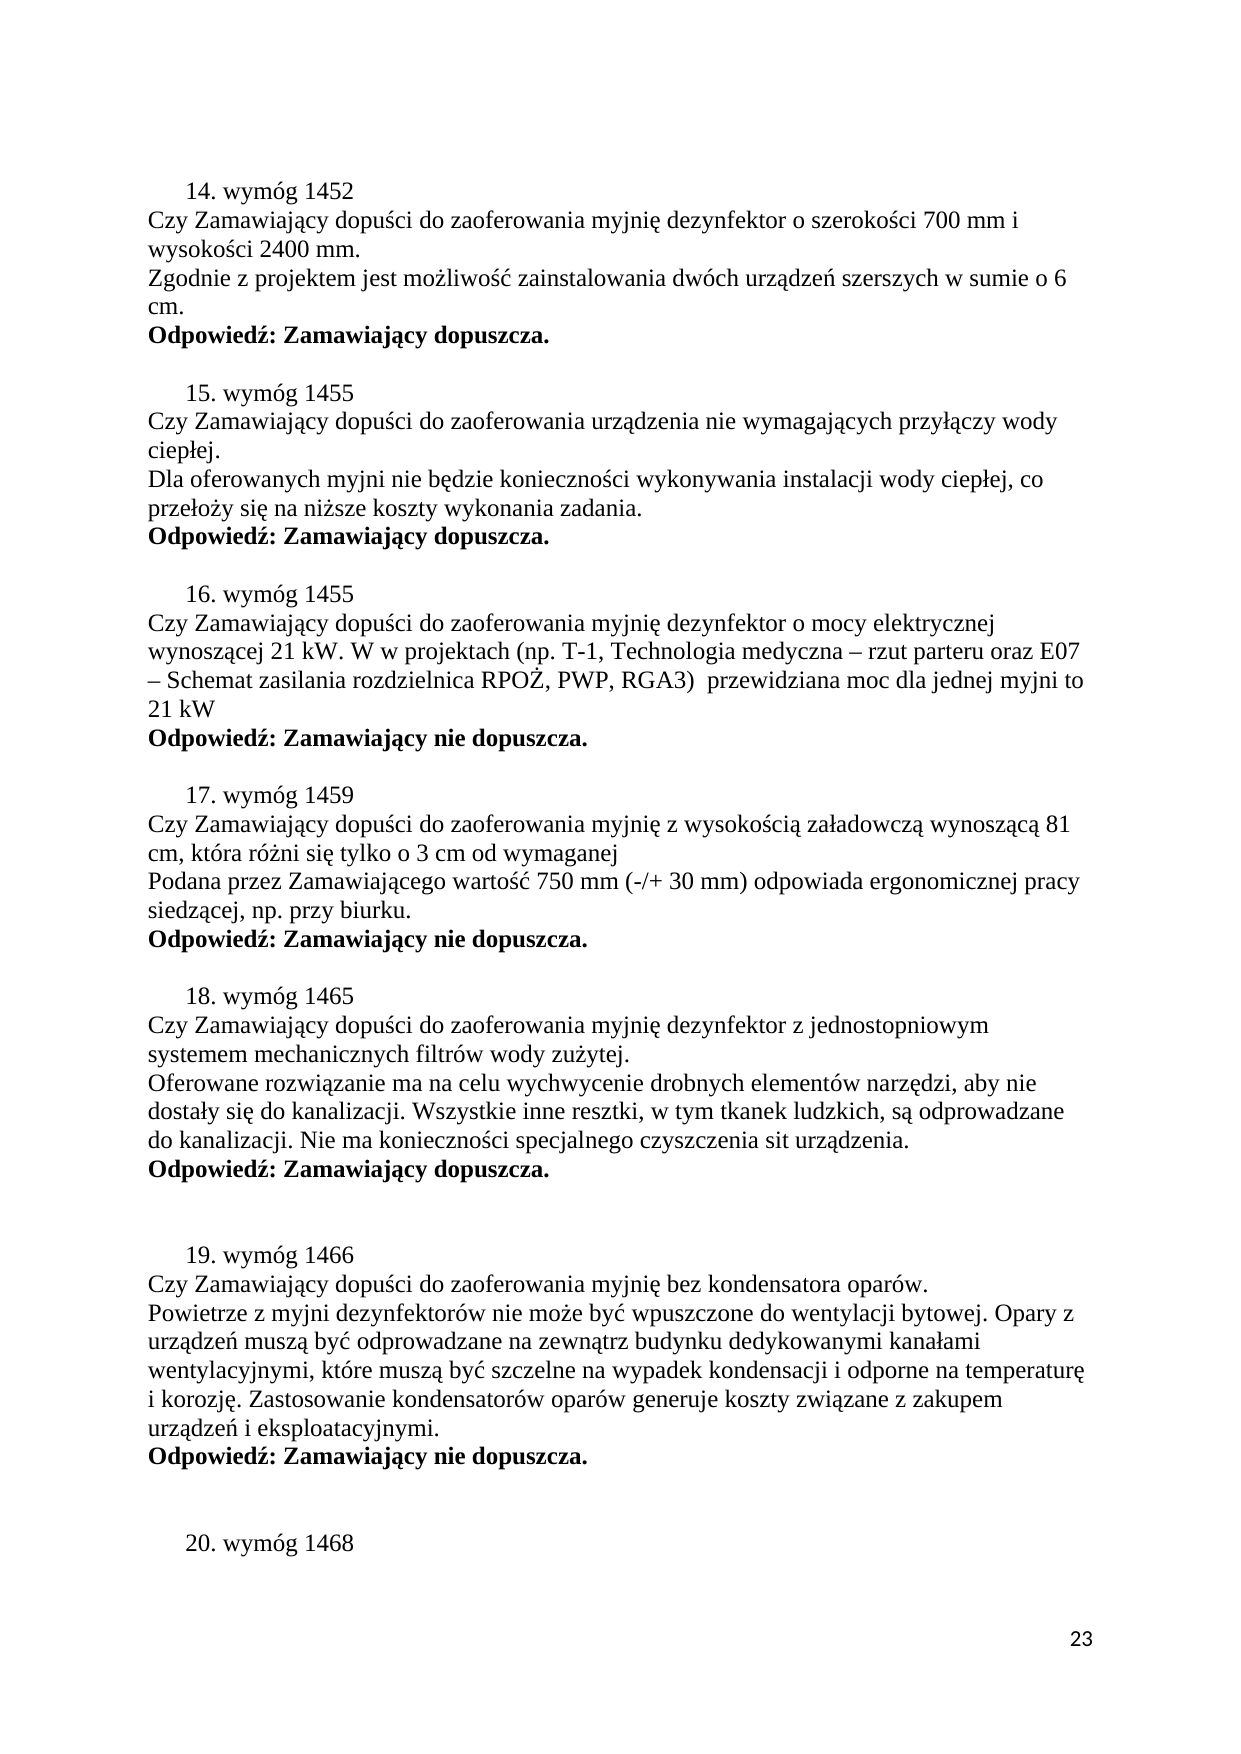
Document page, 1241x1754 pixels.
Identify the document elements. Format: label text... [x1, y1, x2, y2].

list wymóg 1455 [185, 579, 1093, 608]
text Odpowiedź: Zamawiający nie dopuszcza. [148, 1441, 1093, 1470]
text Czy Zamawiający dopuści do zaoferowania urządzenia nie wymagających przyłączy wody ciepłej. [148, 406, 1093, 464]
text Oferowane rozwiązanie ma na celu wychwycenie drobnych elementów narzędzi, aby nie dostały się do kanalizacji. Wszystkie inne resztki, w tym tkanek ludzkich, są odprowadzane do kanalizacji. Nie ma konieczności specjalnego czyszczenia sit urządzenia. [148, 1068, 1093, 1154]
list wymóg 1459 [185, 780, 1093, 809]
text Podana przez Zamawiającego wartość 750 mm (-/+ 30 mm) odpowiada ergonomicznej pracy siedzącej, np. przy biurku. [148, 866, 1093, 924]
list wymóg 1452 [185, 176, 1093, 205]
list wymóg 1468 [185, 1528, 1093, 1556]
list wymóg 1465 [185, 981, 1093, 1010]
text Czy Zamawiający dopuści do zaoferowania myjnię z wysokością załadowczą wynoszącą 81 cm, która różni się tylko o 3 cm od wymaganej [148, 809, 1093, 866]
text Dla oferowanych myjni nie będzie konieczności wykonywania instalacji wody ciepłej, co przełoży się na niższe koszty wykonania zadania. [148, 464, 1093, 521]
text Odpowiedź: Zamawiający dopuszcza. [148, 521, 1093, 550]
list wymóg 1466 [185, 1240, 1093, 1269]
text Czy Zamawiający dopuści do zaoferowania myjnię dezynfektor z jednostopniowym systemem mechanicznych filtrów wody zużytej. [148, 1010, 1093, 1068]
text Czy Zamawiający dopuści do zaoferowania myjnię dezynfektor o mocy elektrycznej wynoszącej 21 kW. W w projektach (np. T-1, Technologia medyczna – rzut parteru oraz E07 – Schemat zasilania rozdzielnica RPOŻ, PWP, RGA3) przewidziana moc dla jednej myjni to 21 kW [148, 608, 1093, 723]
text Odpowiedź: Zamawiający nie dopuszcza. [148, 723, 1093, 751]
list wymóg 1455 [185, 378, 1093, 406]
text Odpowiedź: Zamawiający dopuszcza. [148, 1154, 1093, 1183]
text Czy Zamawiający dopuści do zaoferowania myjnię bez kondensatora oparów. [148, 1269, 1093, 1298]
text Powietrze z myjni dezynfektorów nie może być wpuszczone do wentylacji bytowej. Opary z urządzeń muszą być odprowadzane na zewnątrz budynku dedykowanymi kanałami wentylacyjnymi, które muszą być szczelne na wypadek kondensacji i odporne na temperaturę i korozję. Zastosowanie kondensatorów oparów generuje koszty związane z zakupem urządzeń i eksploatacyjnymi. [148, 1298, 1093, 1441]
text Odpowiedź: Zamawiający dopuszcza. [148, 320, 1093, 349]
text Zgodnie z projektem jest możliwość zainstalowania dwóch urządzeń szerszych w sumie o 6 cm. [148, 263, 1093, 320]
text Czy Zamawiający dopuści do zaoferowania myjnię dezynfektor o szerokości 700 mm i wysokości 2400 mm. [148, 205, 1093, 263]
text Odpowiedź: Zamawiający nie dopuszcza. [148, 924, 1093, 953]
